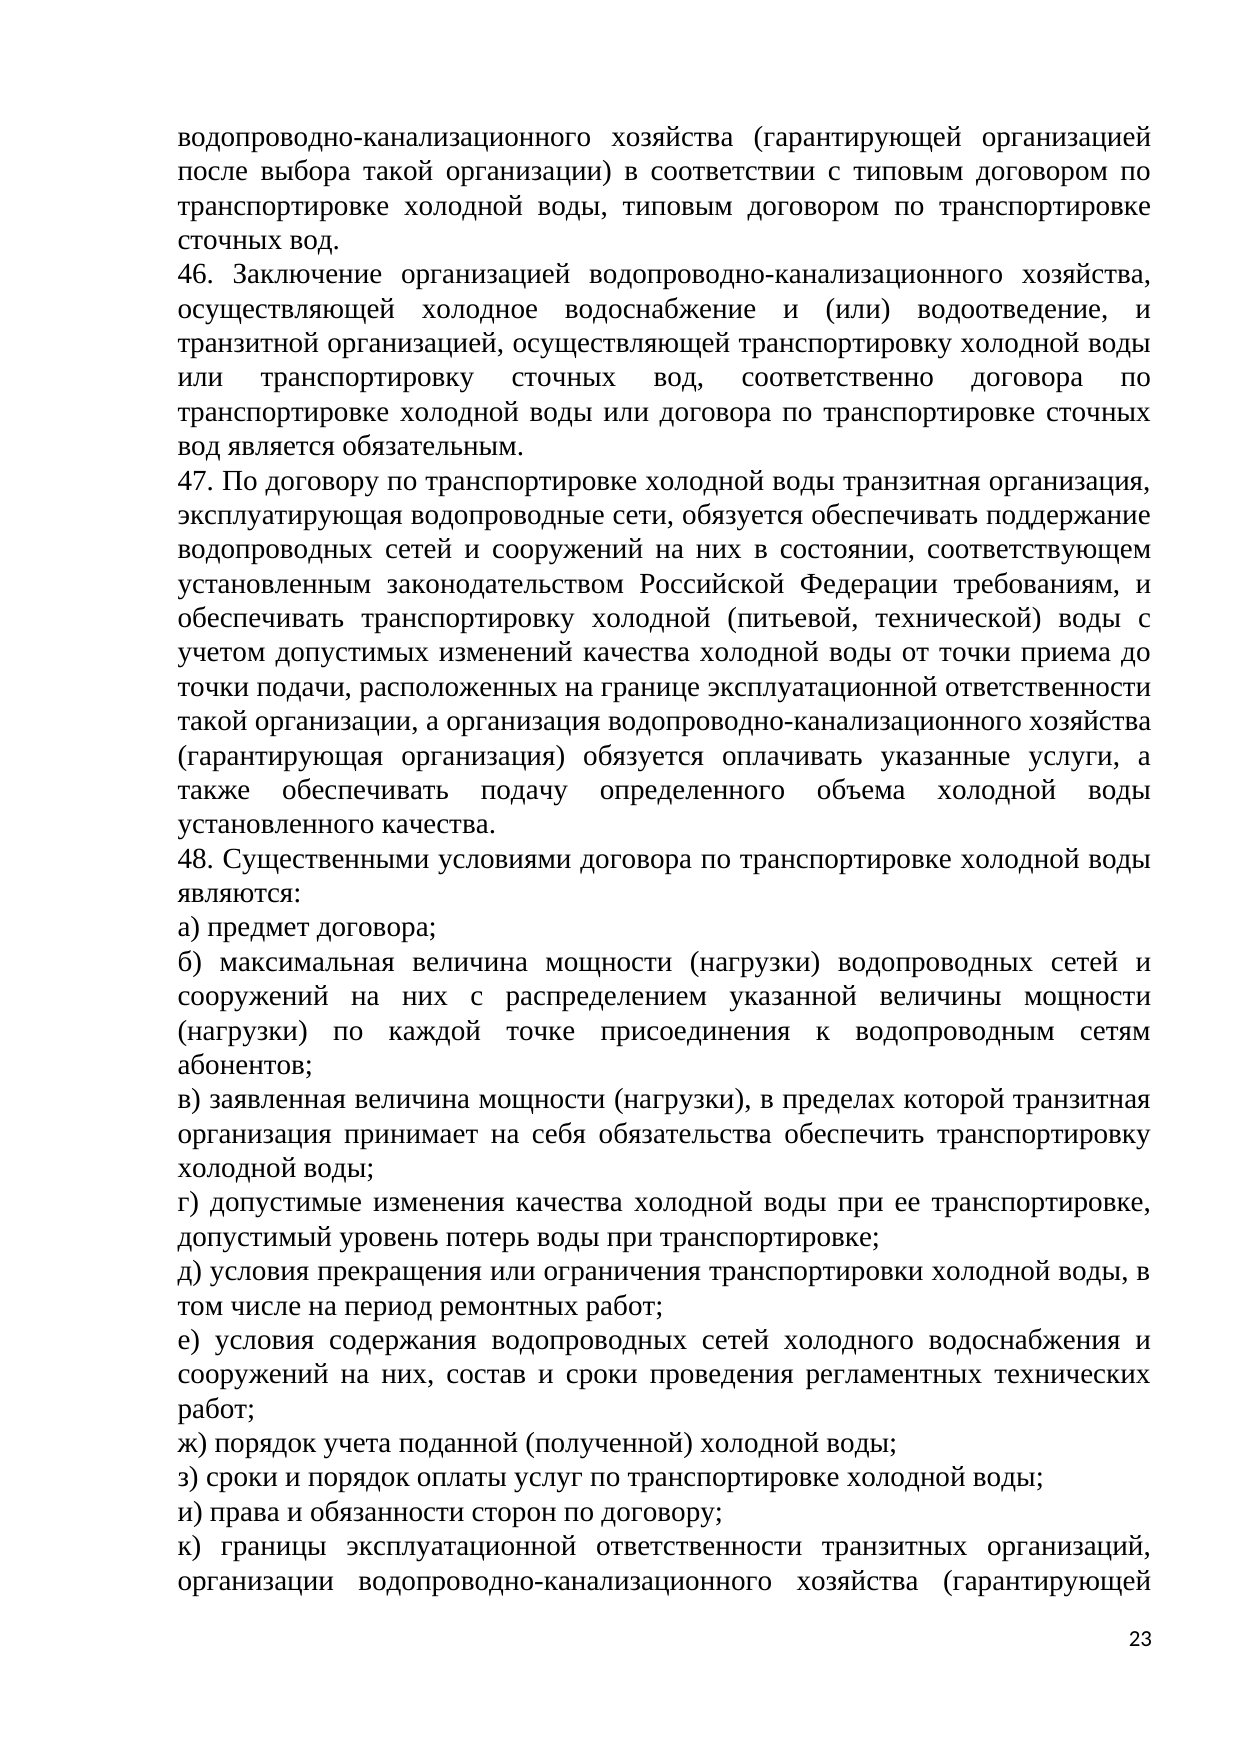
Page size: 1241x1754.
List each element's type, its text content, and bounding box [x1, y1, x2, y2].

text д) условия прекращения или ограничения транспортировки холодной воды, в том числе на период ремонтных работ; [177, 1252, 1152, 1321]
text 46. Заключение организацией водопроводно-канализационного хозяйства, осуществляющей холодное водоснабжение и (или) водоотведение, и транзитной организацией, осуществляющей транспортировку холодной воды или транспортировку сточных вод, соответственно договора по транспортировке холодной воды или договора по транспортировке сточных вод является обязательным. [177, 256, 1152, 462]
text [177, 1527, 1152, 1596]
text е) условия содержания водопроводных сетей холодного водоснабжения и сооружений на них, состав и сроки проведения регламентных технических работ; [177, 1321, 1152, 1424]
text 48. Существенными условиями договора по транспортировке холодной воды являются: [177, 840, 1152, 909]
text в) заявленная величина мощности (нагрузки), в пределах которой транзитная организация принимает на себя обязательства обеспечить транспортировку холодной воды; [177, 1081, 1152, 1184]
text ж) порядок учета поданной (полученной) холодной воды; [177, 1424, 1152, 1459]
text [177, 118, 1152, 256]
text б) максимальная величина мощности (нагрузки) водопроводных сетей и сооружений на них с распределением указанной величины мощности (нагрузки) по каждой точке присоединения к водопроводным сетям абонентов; [177, 943, 1152, 1081]
text г) допустимые изменения качества холодной воды при ее транспортировке, допустимый уровень потерь воды при транспортировке; [177, 1184, 1152, 1252]
text и) права и обязанности сторон по договору; [177, 1493, 1152, 1527]
text з) сроки и порядок оплаты услуг по транспортировке холодной воды; [177, 1459, 1152, 1493]
text а) предмет договора; [177, 909, 1152, 943]
text 47. По договору по транспортировке холодной воды транзитная организация, эксплуатирующая водопроводные сети, обязуется обеспечивать поддержание водопроводных сетей и сооружений на них в состоянии, соответствующем установленным законодательством Российской Федерации требованиям, и обеспечивать транспортировку холодной (питьевой, технической) воды с учетом допустимых изменений качества холодной воды от точки приема до точки подачи, расположенных на границе эксплуатационной ответственности такой организации, а организация водопроводно-канализационного хозяйства (гарантирующая организация) обязуется оплачивать указанные услуги, а также обеспечивать подачу определенного объема холодной воды установленного качества. [177, 462, 1152, 840]
